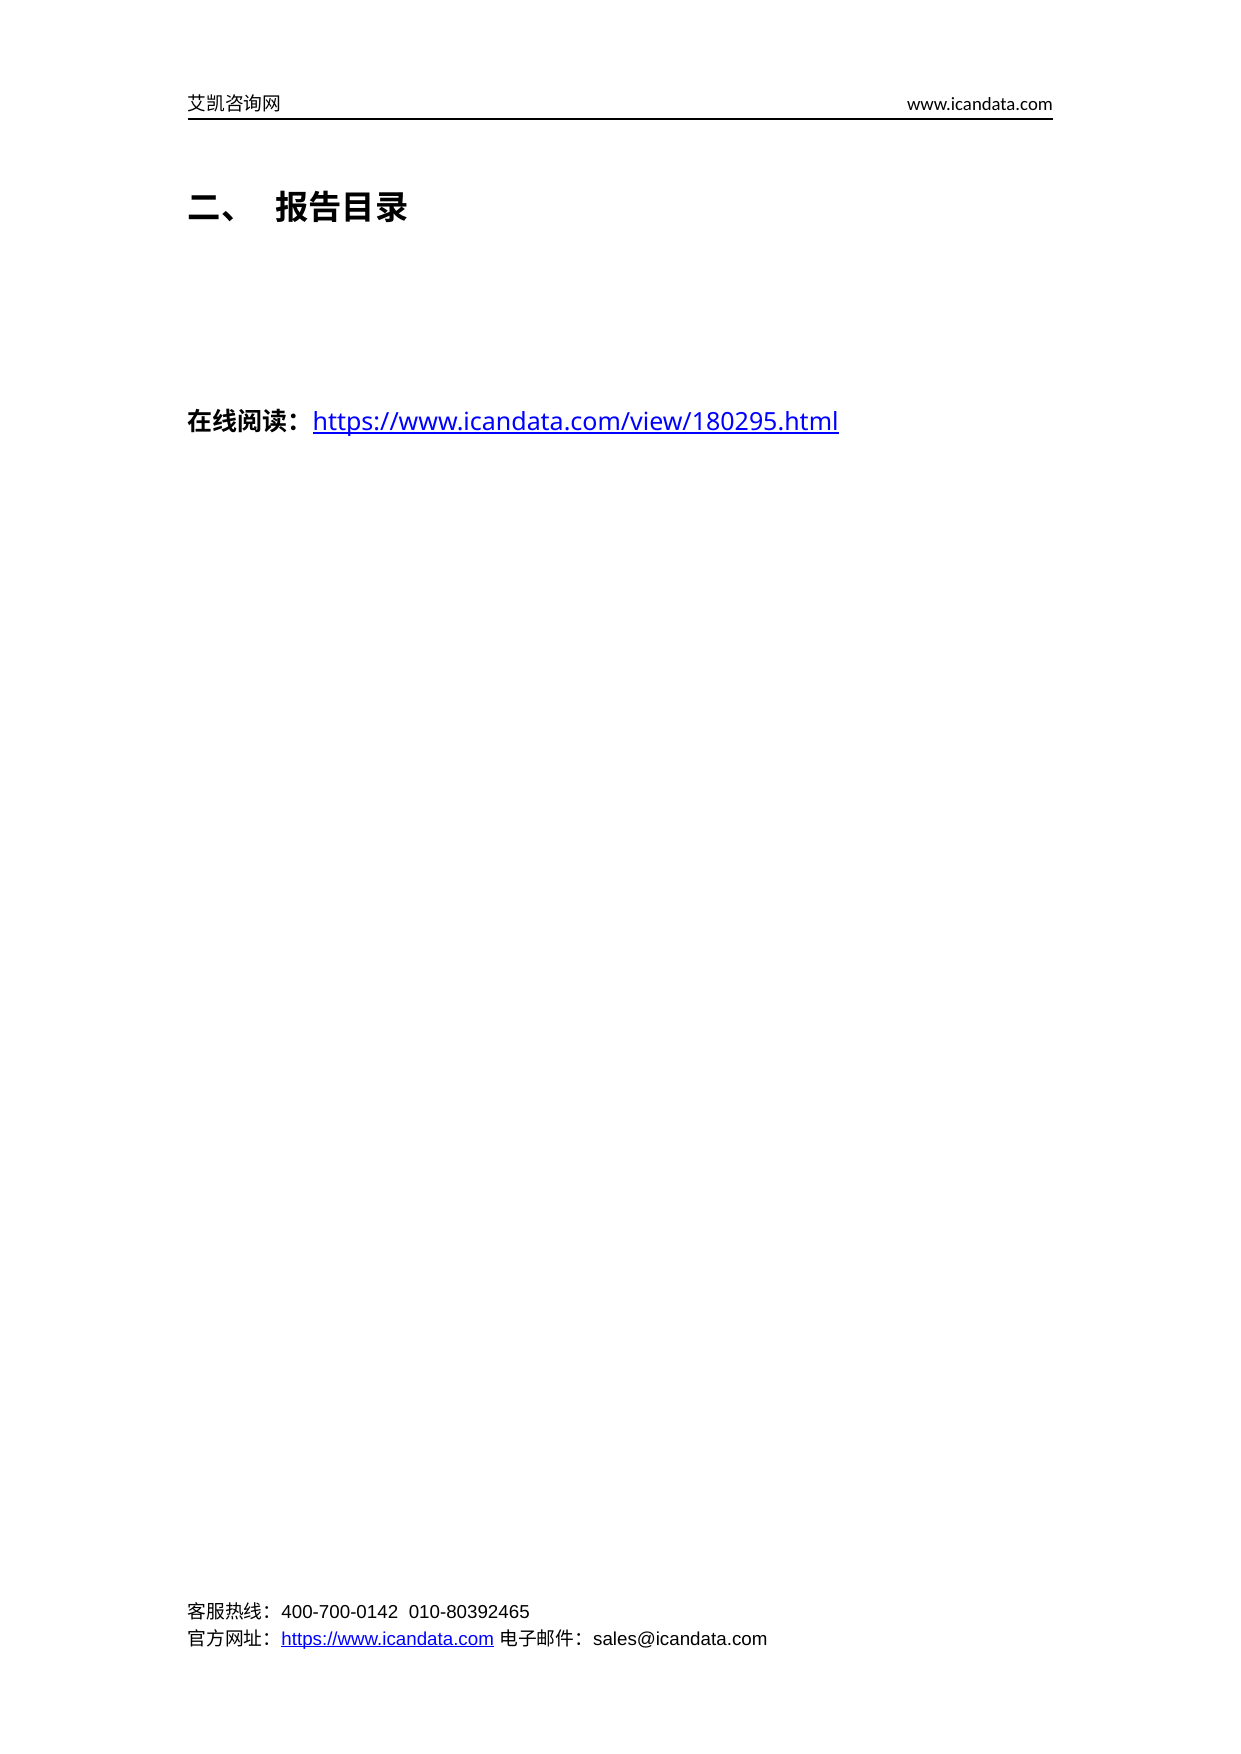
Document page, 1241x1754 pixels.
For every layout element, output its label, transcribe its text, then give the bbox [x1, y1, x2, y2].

subtitle 报告目录 [187, 172, 1053, 237]
text 在线阅读：https://www.icandata.com/view/180295.html [187, 387, 1053, 452]
